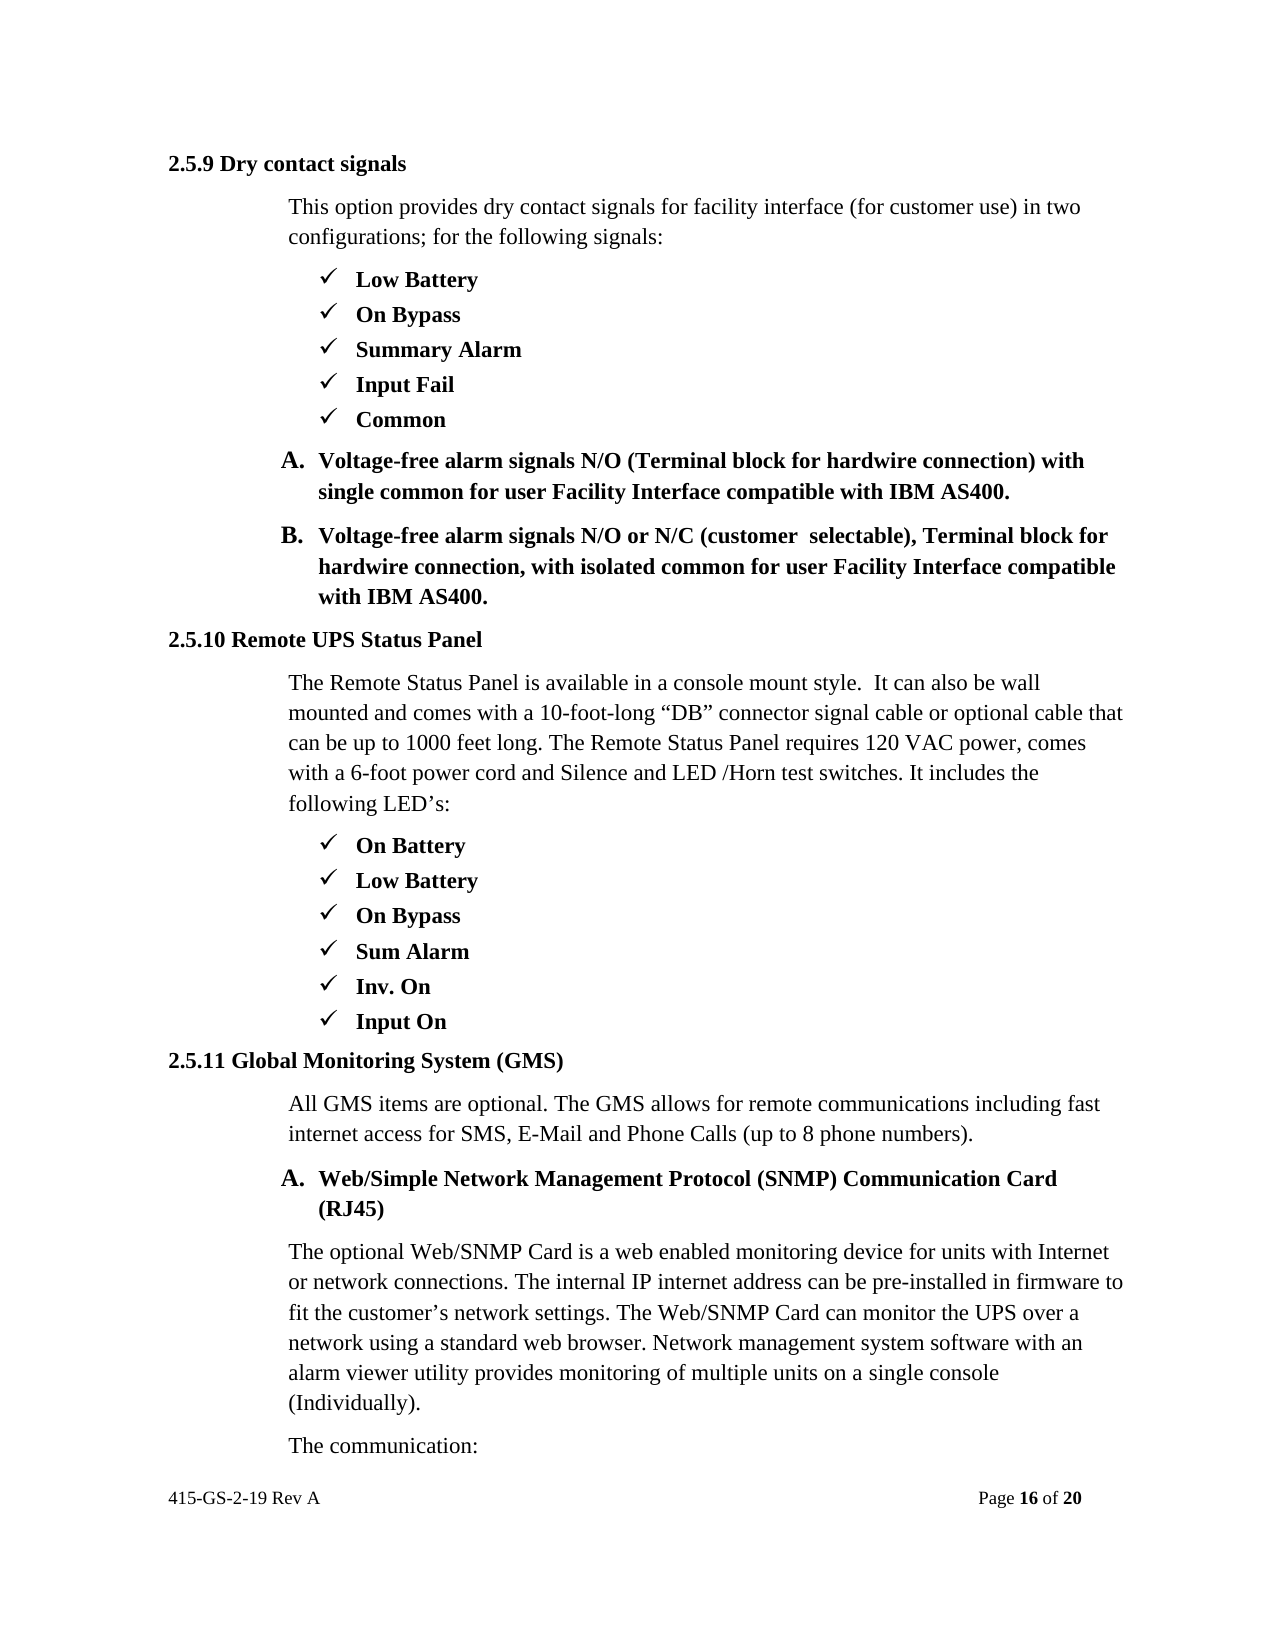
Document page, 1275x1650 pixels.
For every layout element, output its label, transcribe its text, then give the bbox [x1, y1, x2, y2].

text Common [318, 406, 1125, 433]
text On Bypass [318, 301, 1125, 327]
text Sum Alarm [318, 938, 1125, 964]
title The communication: [288, 1432, 1125, 1458]
text Summary Alarm [318, 336, 1125, 363]
subtitle Global Monitoring System (GMS) [168, 1047, 1125, 1073]
subtitle Voltage-free alarm signals N/O or N/C (customer selectable), Terminal block for hardwire connection, with isolated common for user Facility Interface compatible with IBM AS400. [281, 521, 1125, 610]
text Low Battery [318, 266, 1125, 292]
text On Bypass [318, 903, 1125, 929]
title This option provides dry contact signals for facility interface (for customer use) in two configurations; for the following signals: [288, 193, 1125, 249]
subtitle Remote UPS Status Panel [168, 626, 1125, 652]
text Low Battery [318, 867, 1125, 894]
text Input On [318, 1008, 1125, 1035]
title All GMS items are optional. The GMS allows for remote communications including fast internet access for SMS, E-Mail and Phone Calls (up to 8 phone numbers). [288, 1090, 1125, 1146]
subtitle Dry contact signals [168, 150, 1125, 176]
text On Battery [318, 832, 1125, 859]
title The optional Web/SNMP Card is a web enabled monitoring device for units with Internet or network connections. The internal IP internet address can be pre-installed in firmware to fit the customer’s network settings. The Web/SNMP Card can monitor the UPS over a network using a standard web browser. Network management system software with an alarm viewer utility provides monitoring of multiple units on a single console (Individually). [288, 1238, 1125, 1416]
text Inv. On [318, 973, 1125, 999]
subtitle Voltage-free alarm signals N/O (Terminal block for hardwire connection) with single common for user Facility Interface compatible with IBM AS400. [281, 445, 1125, 504]
text Input Fail [318, 371, 1125, 398]
title The Remote Status Panel is available in a console mount style. It can also be wall mounted and comes with a 10-foot-long “DB” connector signal cable or optional cable that can be up to 1000 feet long. The Remote Status Panel requires 120 VAC power, comes with a 6-foot power cord and Silence and LED /Horn test switches. It includes the following LED’s: [288, 669, 1125, 816]
subtitle Web/Simple Network Management Protocol (SNMP) Communication Card (RJ45) [281, 1163, 1125, 1222]
